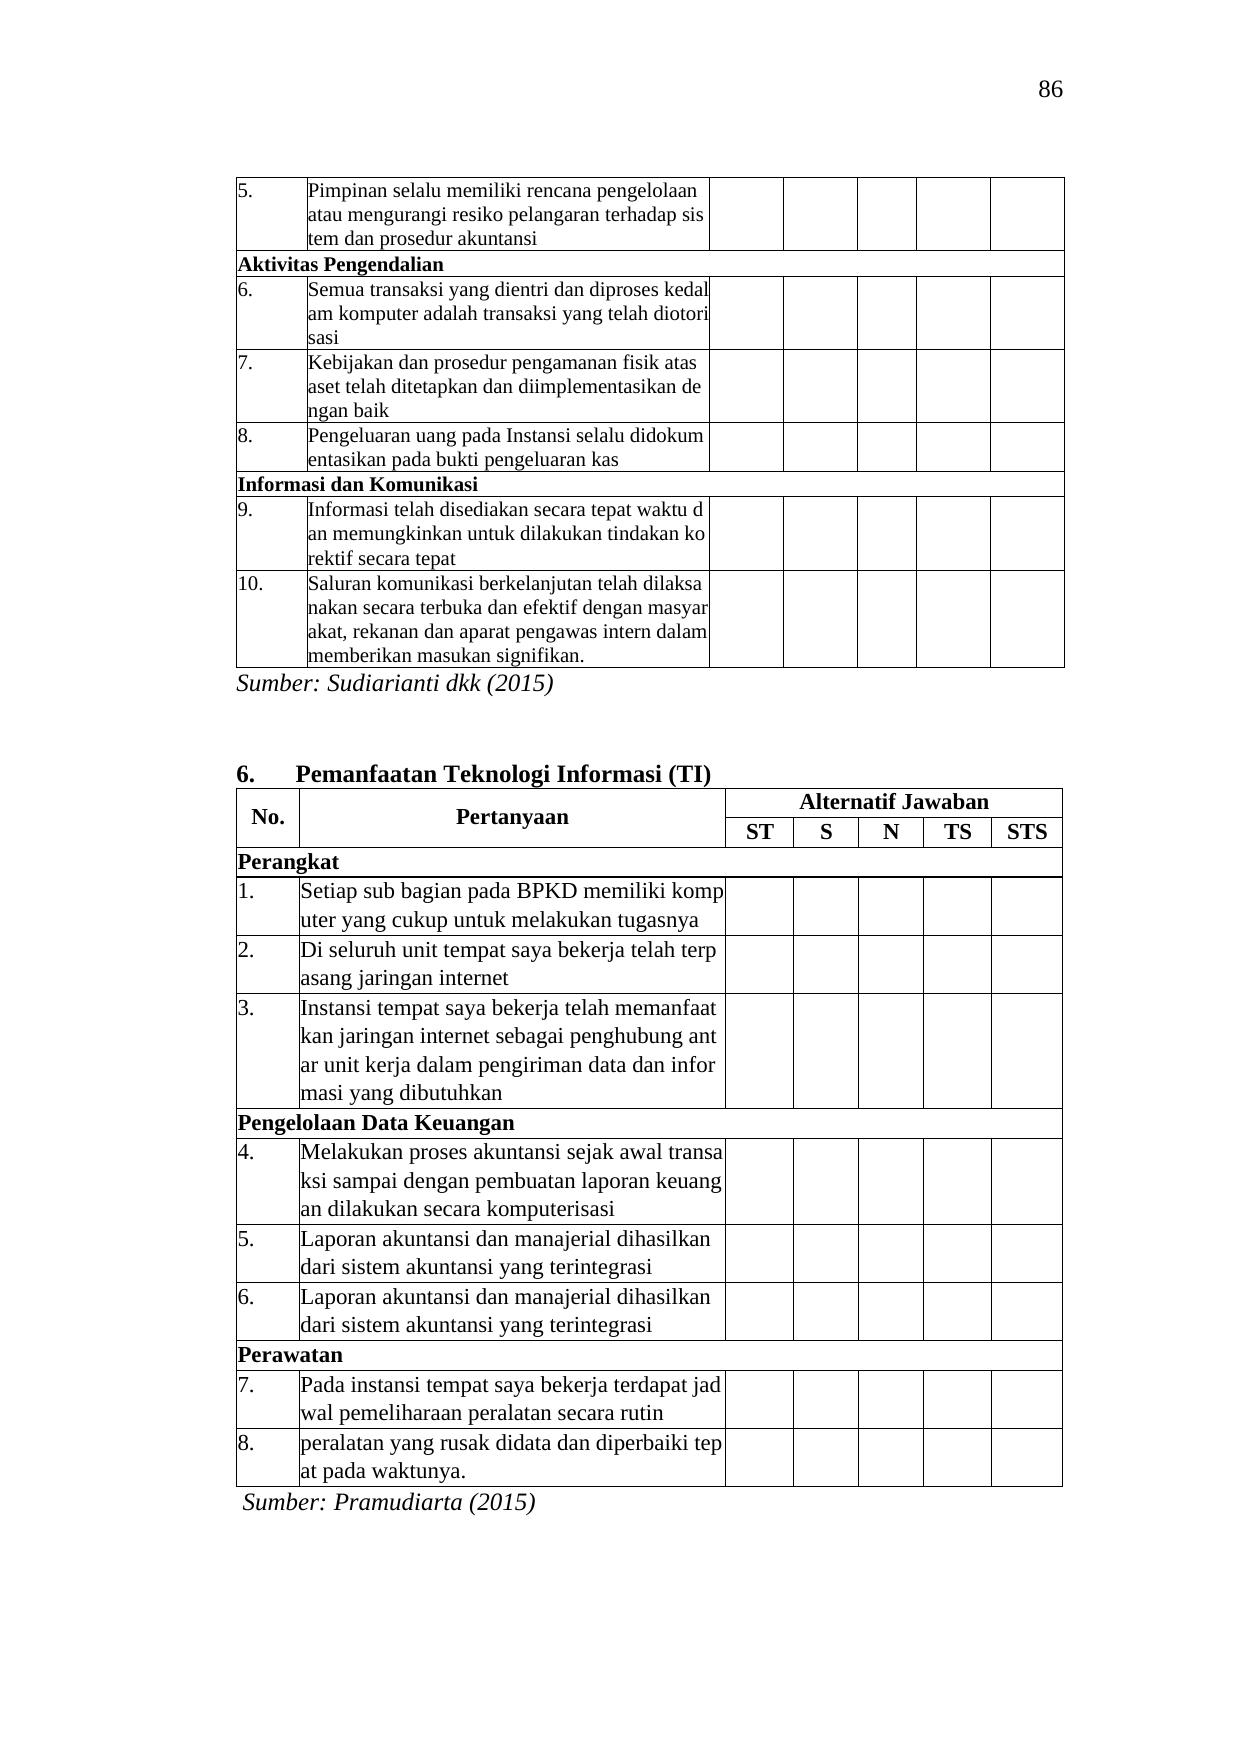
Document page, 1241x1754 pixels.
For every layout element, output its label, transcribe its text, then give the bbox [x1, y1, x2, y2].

table_cell [991, 277, 1064, 349]
table_cell [924, 936, 991, 993]
table_cell [784, 277, 857, 349]
table_cell [991, 178, 1064, 250]
table_cell Di seluruh unit tempat saya bekerja telah terpasang jaringan internet [300, 936, 725, 993]
table_cell [859, 1429, 923, 1486]
table_cell [858, 497, 916, 569]
table_cell [859, 1371, 923, 1428]
table_cell [726, 1139, 793, 1224]
table_cell Pimpinan selalu memiliki rencana pengelolaan atau mengurangi resiko pelangaran terhadap sistem dan prosedur akuntansi [308, 178, 709, 250]
table_cell Perawatan [237, 1341, 1062, 1370]
table_cell [710, 497, 783, 569]
table_cell [859, 878, 923, 934]
table_cell [991, 497, 1064, 569]
table_cell [794, 878, 858, 934]
table_cell [917, 423, 990, 471]
table_cell [917, 277, 990, 349]
table_header Pertanyaan [300, 789, 725, 847]
table_cell [784, 423, 857, 471]
table_header No. [237, 789, 299, 847]
table_cell [710, 178, 783, 250]
table_cell [924, 1429, 991, 1486]
table_cell [726, 1429, 793, 1486]
table_cell Pada instansi tempat saya bekerja terdapat jadwal pemeliharaan peralatan secara rutin [300, 1371, 725, 1428]
table_cell [992, 994, 1062, 1108]
table_cell [726, 878, 793, 934]
table_cell Pengelolaan Data Keuangan [237, 1109, 1062, 1137]
table_cell [794, 1283, 858, 1340]
table_cell [924, 878, 991, 934]
table_cell Laporan akuntansi dan manajerial dihasilkan dari sistem akuntansi yang terintegrasi [300, 1283, 725, 1340]
table_cell [924, 1225, 991, 1282]
table_cell [794, 1225, 858, 1282]
table_cell S [794, 818, 858, 847]
table_cell [726, 1225, 793, 1282]
table_cell [917, 571, 990, 667]
table_cell [859, 1283, 923, 1340]
table_cell Melakukan proses akuntansi sejak awal transaksi sampai dengan pembuatan laporan keuangan dilakukan secara komputerisasi [300, 1139, 725, 1224]
table_cell peralatan yang rusak didata dan diperbaiki tepat pada waktunya. [300, 1429, 725, 1486]
table_cell 5. [237, 1225, 299, 1282]
table_cell Instansi tempat saya bekerja telah memanfaatkan jaringan internet sebagai penghubung antar unit kerja dalam pengiriman data dan informasi yang dibutuhkan [300, 994, 725, 1108]
table_cell Semua transaksi yang dientri dan diproses kedalam komputer adalah transaksi yang telah diotorisasi [308, 277, 709, 349]
table_cell [924, 1283, 991, 1340]
table_cell [710, 423, 783, 471]
text Sumber: Pramudiarta (2015) [236, 1487, 1063, 1516]
table_cell [858, 350, 916, 422]
table_cell [794, 1139, 858, 1224]
table_cell 10. [237, 571, 307, 667]
table_cell [859, 936, 923, 993]
table_cell Kebijakan dan prosedur pengamanan fisik atas aset telah ditetapkan dan diimplementasikan dengan baik [308, 350, 709, 422]
table_cell Pengeluaran uang pada Instansi selalu didokumentasikan pada bukti pengeluaran kas [308, 423, 709, 471]
table_cell ST [726, 818, 793, 847]
table_cell [794, 1371, 858, 1428]
table_cell 9. [237, 497, 307, 569]
table_cell [784, 497, 857, 569]
table_cell [992, 1283, 1062, 1340]
table_cell [726, 994, 793, 1108]
table_cell [858, 571, 916, 667]
table_cell Informasi telah disediakan secara tepat waktu dan memungkinkan untuk dilakukan tindakan korektif secara tepat [308, 497, 709, 569]
table_cell [710, 571, 783, 667]
text Sumber: Sudiarianti dkk (2015) [236, 668, 1063, 697]
table_cell [992, 1225, 1062, 1282]
table_cell [992, 1371, 1062, 1428]
table_cell [924, 1139, 991, 1224]
table_cell [784, 178, 857, 250]
table_cell [858, 277, 916, 349]
table_cell N [859, 818, 923, 847]
table_cell 1. [237, 878, 299, 934]
table_cell [859, 1139, 923, 1224]
table_cell [858, 178, 916, 250]
table_cell [784, 571, 857, 667]
table_cell 5. [237, 178, 307, 250]
table_cell STS [992, 818, 1062, 847]
table_cell 7. [237, 350, 307, 422]
table_cell [858, 423, 916, 471]
table_cell [917, 178, 990, 250]
table_cell [917, 350, 990, 422]
table_cell [992, 936, 1062, 993]
table_cell [991, 423, 1064, 471]
table_cell Perangkat [237, 848, 1062, 876]
table_cell 8. [237, 423, 307, 471]
table_cell 7. [237, 1371, 299, 1428]
table_cell [991, 350, 1064, 422]
text 6. Pemanfaatan Teknologi Informasi (TI) [236, 759, 1063, 787]
table_cell [794, 994, 858, 1108]
table_cell [794, 936, 858, 993]
table_header Alternatif Jawaban [726, 789, 1062, 817]
table_cell 8. [237, 1429, 299, 1486]
table_cell [726, 1371, 793, 1428]
table_cell [992, 1139, 1062, 1224]
table_cell TS [924, 818, 991, 847]
table_cell 6. [237, 277, 307, 349]
table_cell [784, 350, 857, 422]
table_cell 4. [237, 1139, 299, 1224]
table_cell Saluran komunikasi berkelanjutan telah dilaksanakan secara terbuka dan efektif dengan masyarakat, rekanan dan aparat pengawas intern dalam memberikan masukan signifikan. [308, 571, 709, 667]
table_cell [726, 1283, 793, 1340]
table_cell [710, 277, 783, 349]
table_cell Setiap sub bagian pada BPKD memiliki komputer yang cukup untuk melakukan tugasnya [300, 878, 725, 934]
table_cell [859, 1225, 923, 1282]
table_cell Informasi dan Komunikasi [237, 472, 1064, 496]
table_cell [991, 571, 1064, 667]
table_cell Aktivitas Pengendalian [237, 251, 1064, 276]
table_cell [710, 350, 783, 422]
table_cell [992, 1429, 1062, 1486]
table_cell 3. [237, 994, 299, 1108]
table_cell [924, 994, 991, 1108]
table_cell 6. [237, 1283, 299, 1340]
table_cell [917, 497, 990, 569]
table_cell [859, 994, 923, 1108]
table_cell 2. [237, 936, 299, 993]
table_cell Laporan akuntansi dan manajerial dihasilkan dari sistem akuntansi yang terintegrasi [300, 1225, 725, 1282]
table_cell [794, 1429, 858, 1486]
table_cell [992, 878, 1062, 934]
table_cell [726, 936, 793, 993]
table_cell [924, 1371, 991, 1428]
